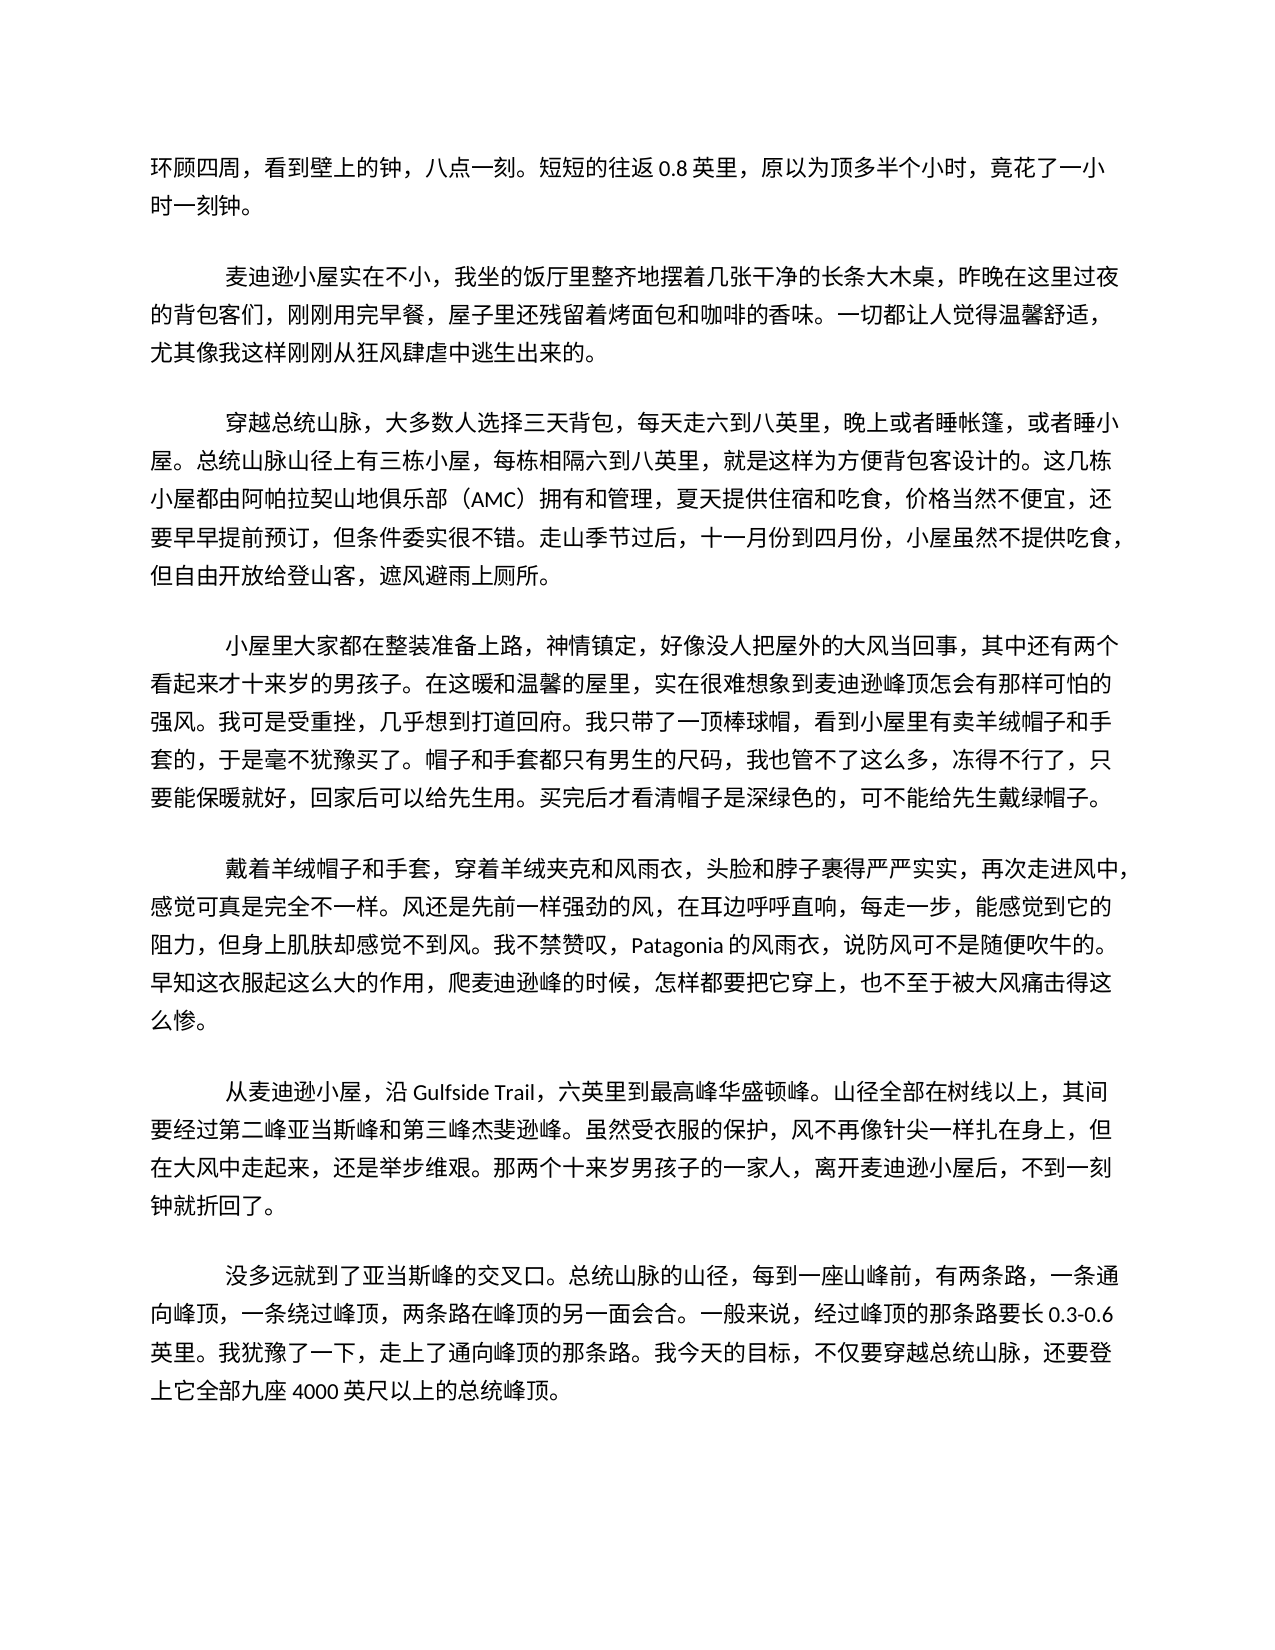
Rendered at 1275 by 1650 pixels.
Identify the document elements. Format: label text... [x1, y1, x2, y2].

text 没多远就到了亚当斯峰的交叉口。总统山脉的山径，每到一座山峰前，有两条路，一条通向峰顶，一条绕过峰顶，两条路在峰顶的另一面会合。一般来说，经过峰顶的那条路要长0.3-0.6英里。我犹豫了一下，走上了通向峰顶的那条路。我今天的目标，不仅要穿越总统山脉，还要登上它全部九座4000英尺以上的总统峰顶。 [150, 1258, 1125, 1406]
text 戴着羊绒帽子和手套，穿着羊绒夹克和风雨衣，头脸和脖子裹得严严实实，再次走进风中，感觉可真是完全不一样。风还是先前一样强劲的风，在耳边呼呼直响，每走一步，能感觉到它的阻力，但身上肌肤却感觉不到风。我不禁赞叹，Patagonia的风雨衣，说防风可不是随便吹牛的。早知这衣服起这么大的作用，爬麦迪逊峰的时候，怎样都要把它穿上，也不至于被大风痛击得这么惨。 [150, 851, 1125, 1036]
text 穿越总统山脉，大多数人选择三天背包，每天走六到八英里，晚上或者睡帐篷，或者睡小屋。总统山脉山径上有三栋小屋，每栋相隔六到八英里，就是这样为方便背包客设计的。这几栋小屋都由阿帕拉契山地俱乐部（AMC）拥有和管理，夏天提供住宿和吃食，价格当然不便宜，还要早早提前预订，但条件委实很不错。走山季节过后，十一月份到四月份，小屋虽然不提供吃食，但自由开放给登山客，遮风避雨上厕所。 [150, 405, 1125, 591]
text 从麦迪逊小屋，沿Gulfside Trail，六英里到最高峰华盛顿峰。山径全部在树线以上，其间要经过第二峰亚当斯峰和第三峰杰斐逊峰。虽然受衣服的保护，风不再像针尖一样扎在身上，但在大风中走起来，还是举步维艰。那两个十来岁男孩子的一家人，离开麦迪逊小屋后，不到一刻钟就折回了。 [150, 1073, 1125, 1221]
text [150, 150, 1125, 221]
text 麦迪逊小屋实在不小，我坐的饭厅里整齐地摆着几张干净的长条大木桌，昨晚在这里过夜的背包客们，刚刚用完早餐，屋子里还残留着烤面包和咖啡的香味。一切都让人觉得温馨舒适，尤其像我这样刚刚从狂风肆虐中逃生出来的。 [150, 258, 1125, 368]
text 小屋里大家都在整装准备上路，神情镇定，好像没人把屋外的大风当回事，其中还有两个看起来才十来岁的男孩子。在这暖和温馨的屋里，实在很难想象到麦迪逊峰顶怎会有那样可怕的强风。我可是受重挫，几乎想到打道回府。我只带了一顶棒球帽，看到小屋里有卖羊绒帽子和手套的，于是毫不犹豫买了。帽子和手套都只有男生的尺码，我也管不了这么多，冻得不行了，只要能保暖就好，回家后可以给先生用。买完后才看清帽子是深绿色的，可不能给先生戴绿帽子。 [150, 628, 1125, 813]
